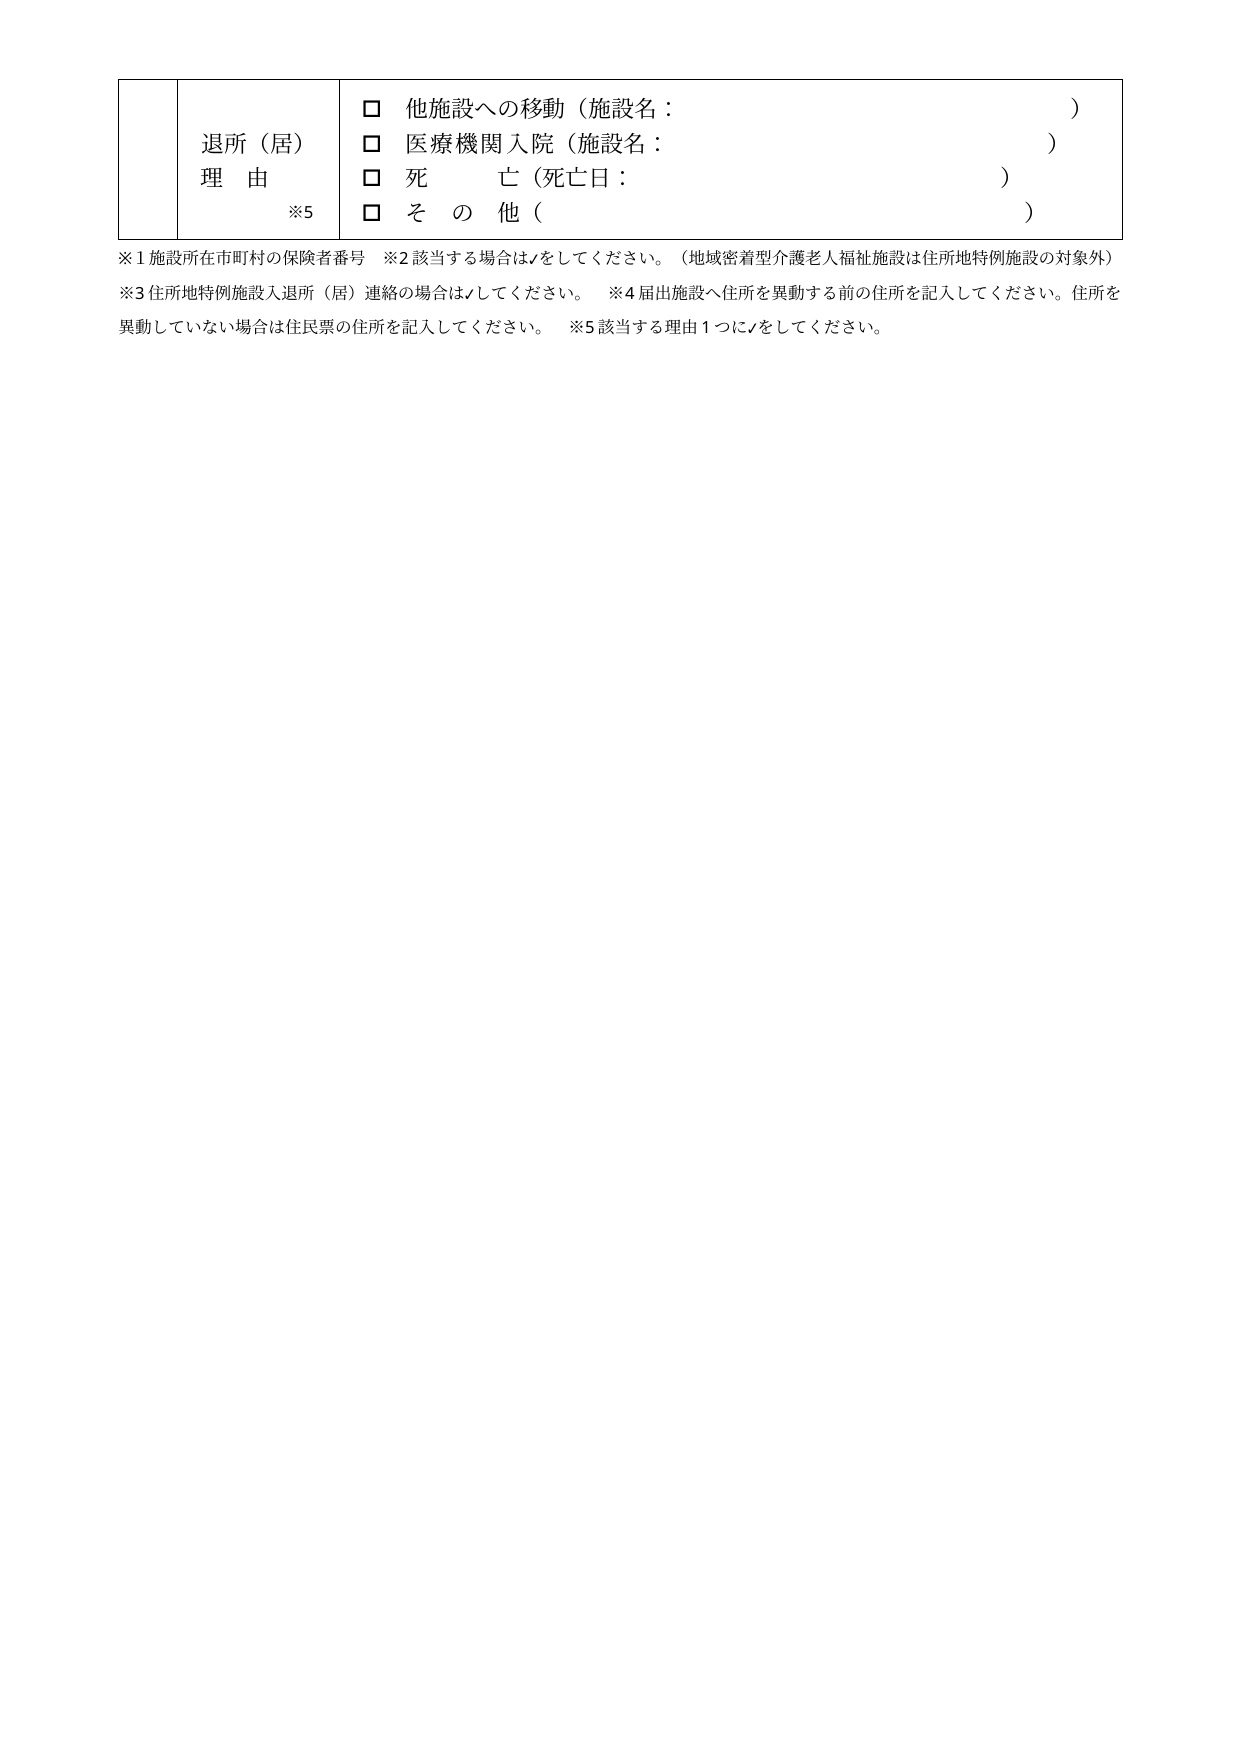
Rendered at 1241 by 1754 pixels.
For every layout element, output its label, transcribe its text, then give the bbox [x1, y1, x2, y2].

text ※１施設所在市町村の保険者番号 ※2該当する場合は✔をしてください。（地域密着型介護老人福祉施設は住所地特例施設の対象外）※3住所地特例施設入退所（居）連絡の場合は✔してください。 ※4届出施設へ住所を異動する前の住所を記入してください。住所を異動していない場合は住民票の住所を記入してください。 ※5該当する理由1つに✔をしてください。 [118, 240, 1122, 344]
table_cell 退所（居） 理 由 ※5 [178, 80, 339, 239]
table_cell 他施設への移動（施設名： ） 医療機関入院（施設名： ） 死 亡（死亡日： ） その他（ ） [340, 80, 1122, 239]
